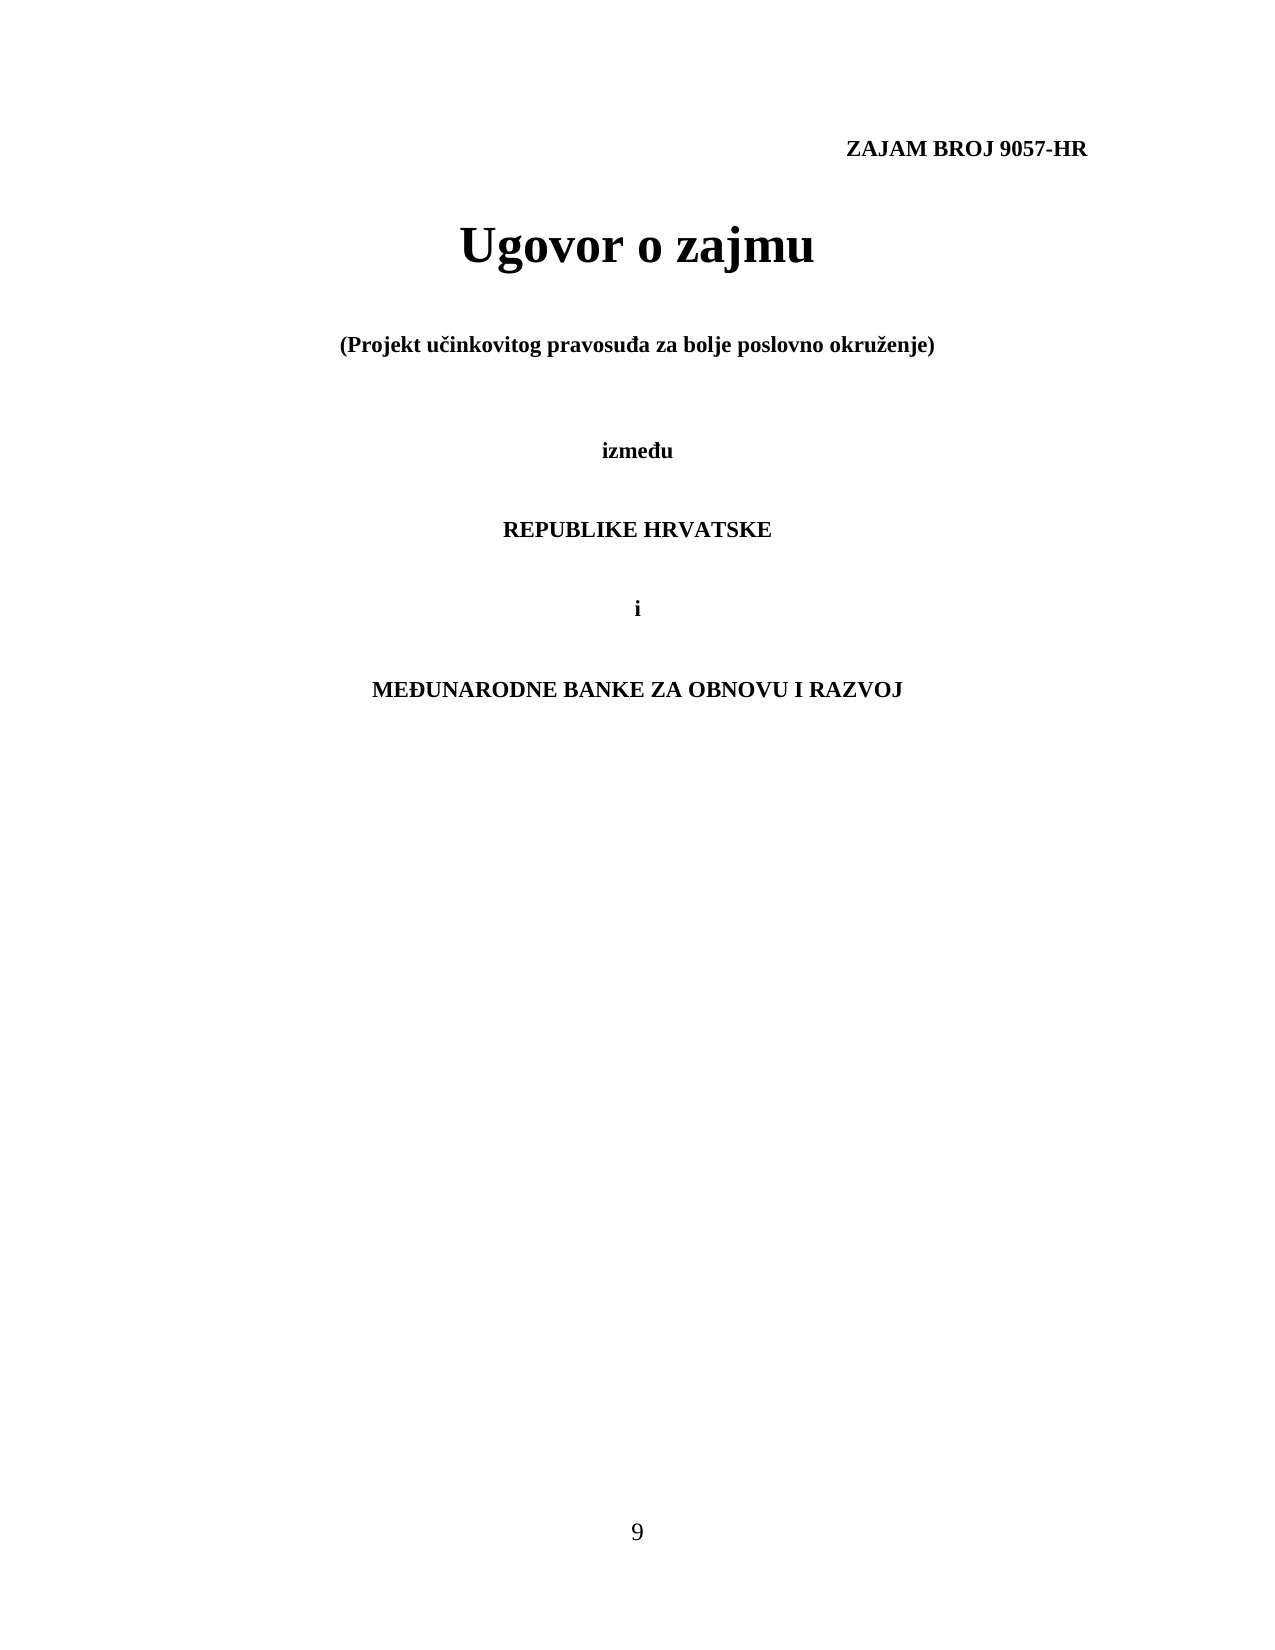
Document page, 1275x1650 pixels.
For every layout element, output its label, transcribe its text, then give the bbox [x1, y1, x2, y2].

text (Projekt učinkovitog pravosuđa za bolje poslovno okruženje) [187, 331, 1087, 358]
text između [187, 437, 1087, 463]
text REPUBLIKE HRVATSKE [187, 516, 1087, 542]
text i [187, 595, 1087, 621]
text MEĐUNARODNE BANKE ZA OBNOVU I RAZVOJ [187, 676, 1087, 703]
text Ugovor o zajmu [187, 214, 1087, 274]
text ZAJAM BROJ 9057-HR [187, 135, 1087, 161]
